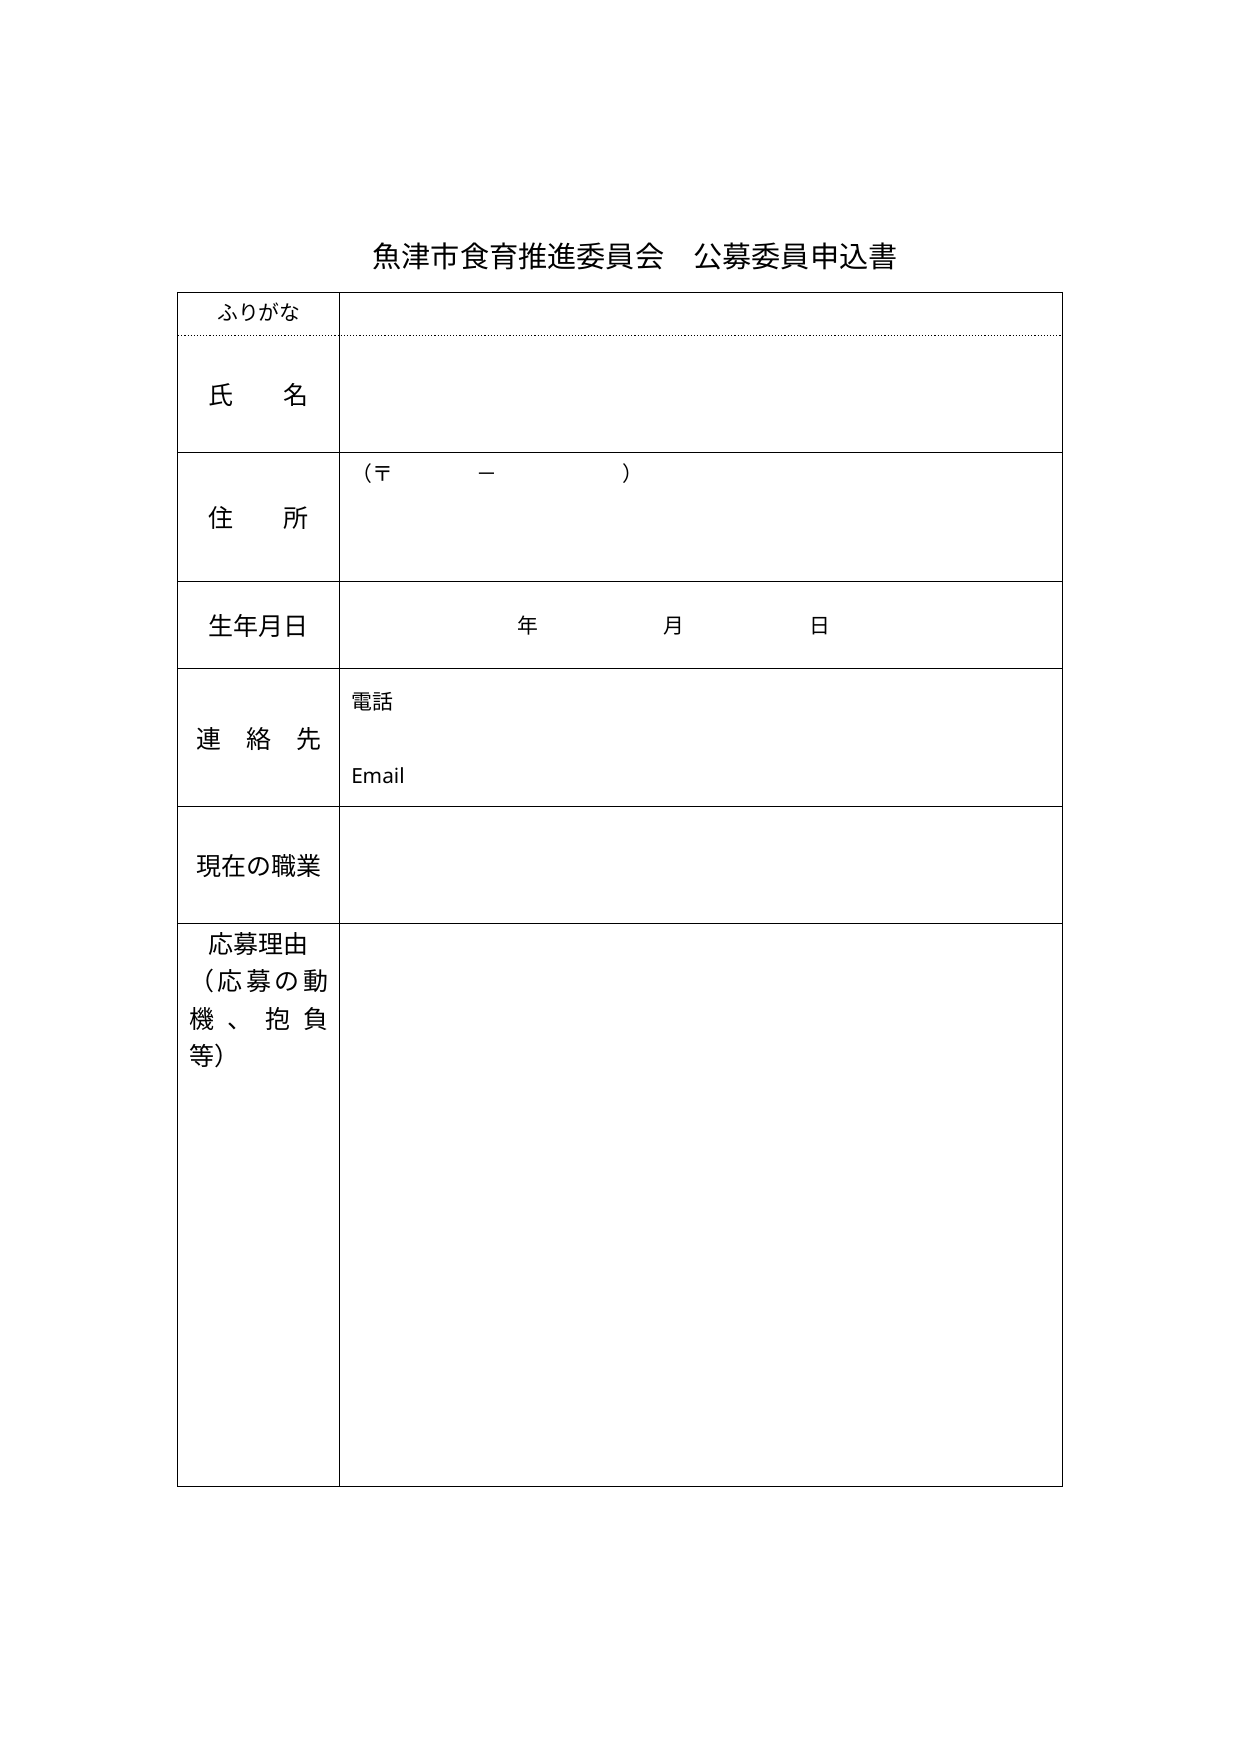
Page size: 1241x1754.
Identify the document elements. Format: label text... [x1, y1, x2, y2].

text 魚津市食育推進委員会 公募委員申込書 [177, 217, 1063, 292]
table_cell 連 絡 先 [178, 669, 339, 806]
table_cell [340, 335, 1062, 452]
table_cell 氏 名 [178, 335, 339, 452]
table_cell 応募理由 （応募の動機、抱負等） [178, 924, 339, 1486]
table_header [340, 293, 1062, 335]
table_cell 生年月日 [178, 582, 339, 668]
table_cell [340, 924, 1062, 1486]
table_cell 現在の職業 [178, 807, 339, 923]
table_cell 住 所 [178, 453, 339, 581]
table_cell 電話 Email [340, 669, 1062, 806]
table_cell 年 月 日 [340, 582, 1062, 668]
table_cell （〒 － ） [340, 453, 1062, 581]
table_cell [340, 807, 1062, 923]
table_header ふりがな [178, 293, 339, 335]
